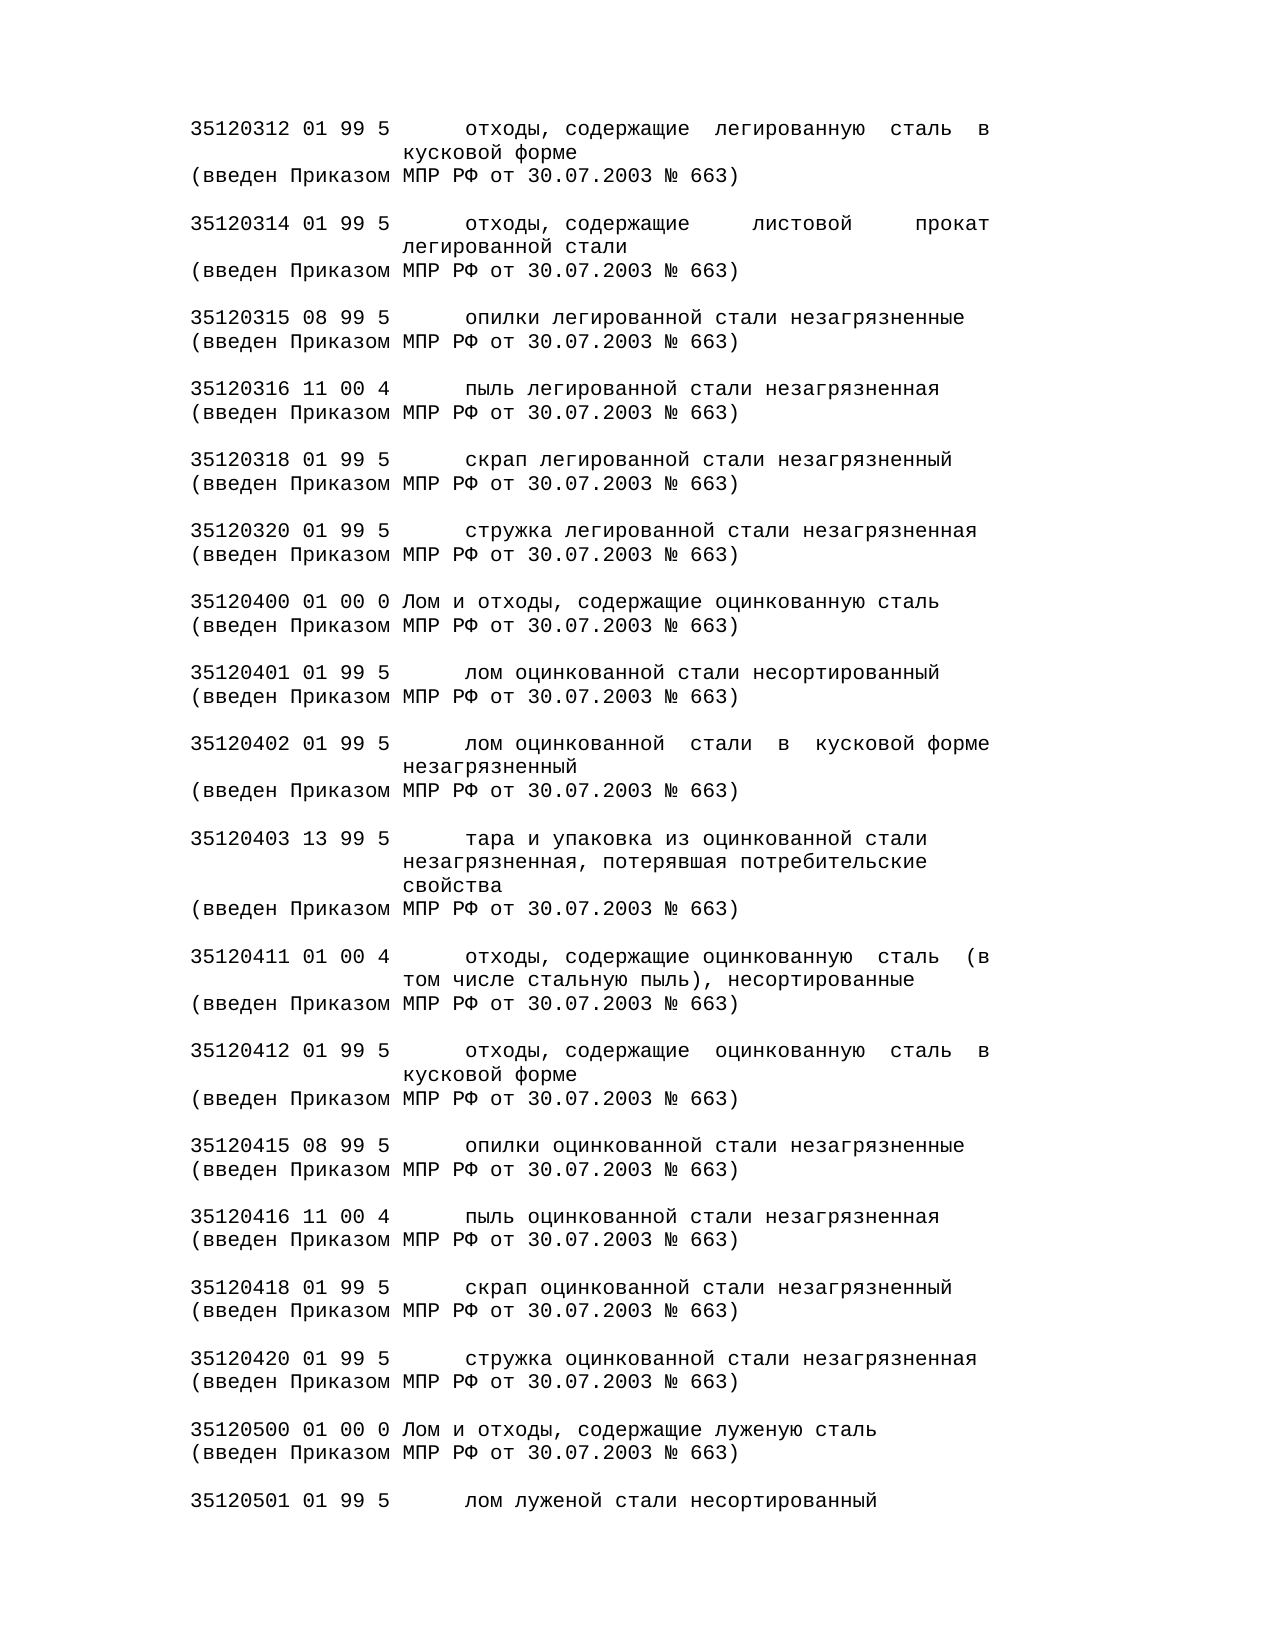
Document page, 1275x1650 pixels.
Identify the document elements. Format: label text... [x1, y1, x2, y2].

text (введен Приказом МПР РФ от 30.07.2003 № 663) [177, 1088, 1186, 1111]
text (введен Приказом МПР РФ от 30.07.2003 № 663) [177, 1158, 1186, 1182]
text 35120400 01 00 0 Лом и отходы, содержащие оцинкованную сталь [177, 591, 1186, 615]
text 35120402 01 99 5 лом оцинкованной стали в кусковой форме [177, 733, 1186, 757]
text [177, 165, 1186, 189]
text 35120312 01 99 5 отходы, содержащие легированную сталь в [177, 118, 1186, 142]
text легированной стали [177, 236, 1186, 260]
text (введен Приказом МПР РФ от 30.07.2003 № 663) [177, 260, 1186, 284]
text 35120318 01 99 5 скрап легированной стали незагрязненный [177, 449, 1186, 473]
text незагрязненная, потерявшая потребительские [177, 851, 1186, 875]
text 35120500 01 00 0 Лом и отходы, содержащие луженую сталь [177, 1419, 1186, 1442]
text (введен Приказом МПР РФ от 30.07.2003 № 663) [177, 686, 1186, 709]
text 35120415 08 99 5 опилки оцинкованной стали незагрязненные [177, 1135, 1186, 1158]
text 35120314 01 99 5 отходы, содержащие листовой прокат [177, 213, 1186, 236]
text (введен Приказом МПР РФ от 30.07.2003 № 663) [177, 544, 1186, 567]
text (введен Приказом МПР РФ от 30.07.2003 № 663) [177, 331, 1186, 354]
text 35120403 13 99 5 тара и упаковка из оцинкованной стали [177, 827, 1186, 851]
text 35120316 11 00 4 пыль легированной стали незагрязненная [177, 378, 1186, 402]
text (введен Приказом МПР РФ от 30.07.2003 № 663) [177, 898, 1186, 922]
text 35120320 01 99 5 стружка легированной стали незагрязненная [177, 520, 1186, 544]
text 35120416 11 00 4 пыль оцинкованной стали незагрязненная [177, 1206, 1186, 1229]
text 35120315 08 99 5 опилки легированной стали незагрязненные [177, 307, 1186, 331]
text 35120412 01 99 5 отходы, содержащие оцинкованную сталь в [177, 1040, 1186, 1064]
text (введен Приказом МПР РФ от 30.07.2003 № 663) [177, 402, 1186, 426]
text (введен Приказом МПР РФ от 30.07.2003 № 663) [177, 1229, 1186, 1253]
text (введен Приказом МПР РФ от 30.07.2003 № 663) [177, 1300, 1186, 1324]
text том числе стальную пыль), несортированные [177, 969, 1186, 993]
text (введен Приказом МПР РФ от 30.07.2003 № 663) [177, 473, 1186, 496]
text незагрязненный [177, 757, 1186, 780]
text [177, 1371, 1186, 1395]
text (введен Приказом МПР РФ от 30.07.2003 № 663) [177, 780, 1186, 804]
text 35120401 01 99 5 лом оцинкованной стали несортированный [177, 662, 1186, 686]
text 35120501 01 99 5 лом луженой стали несортированный [177, 1489, 1186, 1513]
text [177, 1442, 1186, 1466]
text 35120418 01 99 5 скрап оцинкованной стали незагрязненный [177, 1277, 1186, 1300]
text (введен Приказом МПР РФ от 30.07.2003 № 663) [177, 615, 1186, 638]
text кусковой форме [177, 1064, 1186, 1088]
text (введен Приказом МПР РФ от 30.07.2003 № 663) [177, 993, 1186, 1017]
text свойства [177, 875, 1186, 898]
text кусковой форме [177, 142, 1186, 165]
text 35120420 01 99 5 стружка оцинкованной стали незагрязненная [177, 1348, 1186, 1371]
text 35120411 01 00 4 отходы, содержащие оцинкованную сталь (в [177, 946, 1186, 969]
